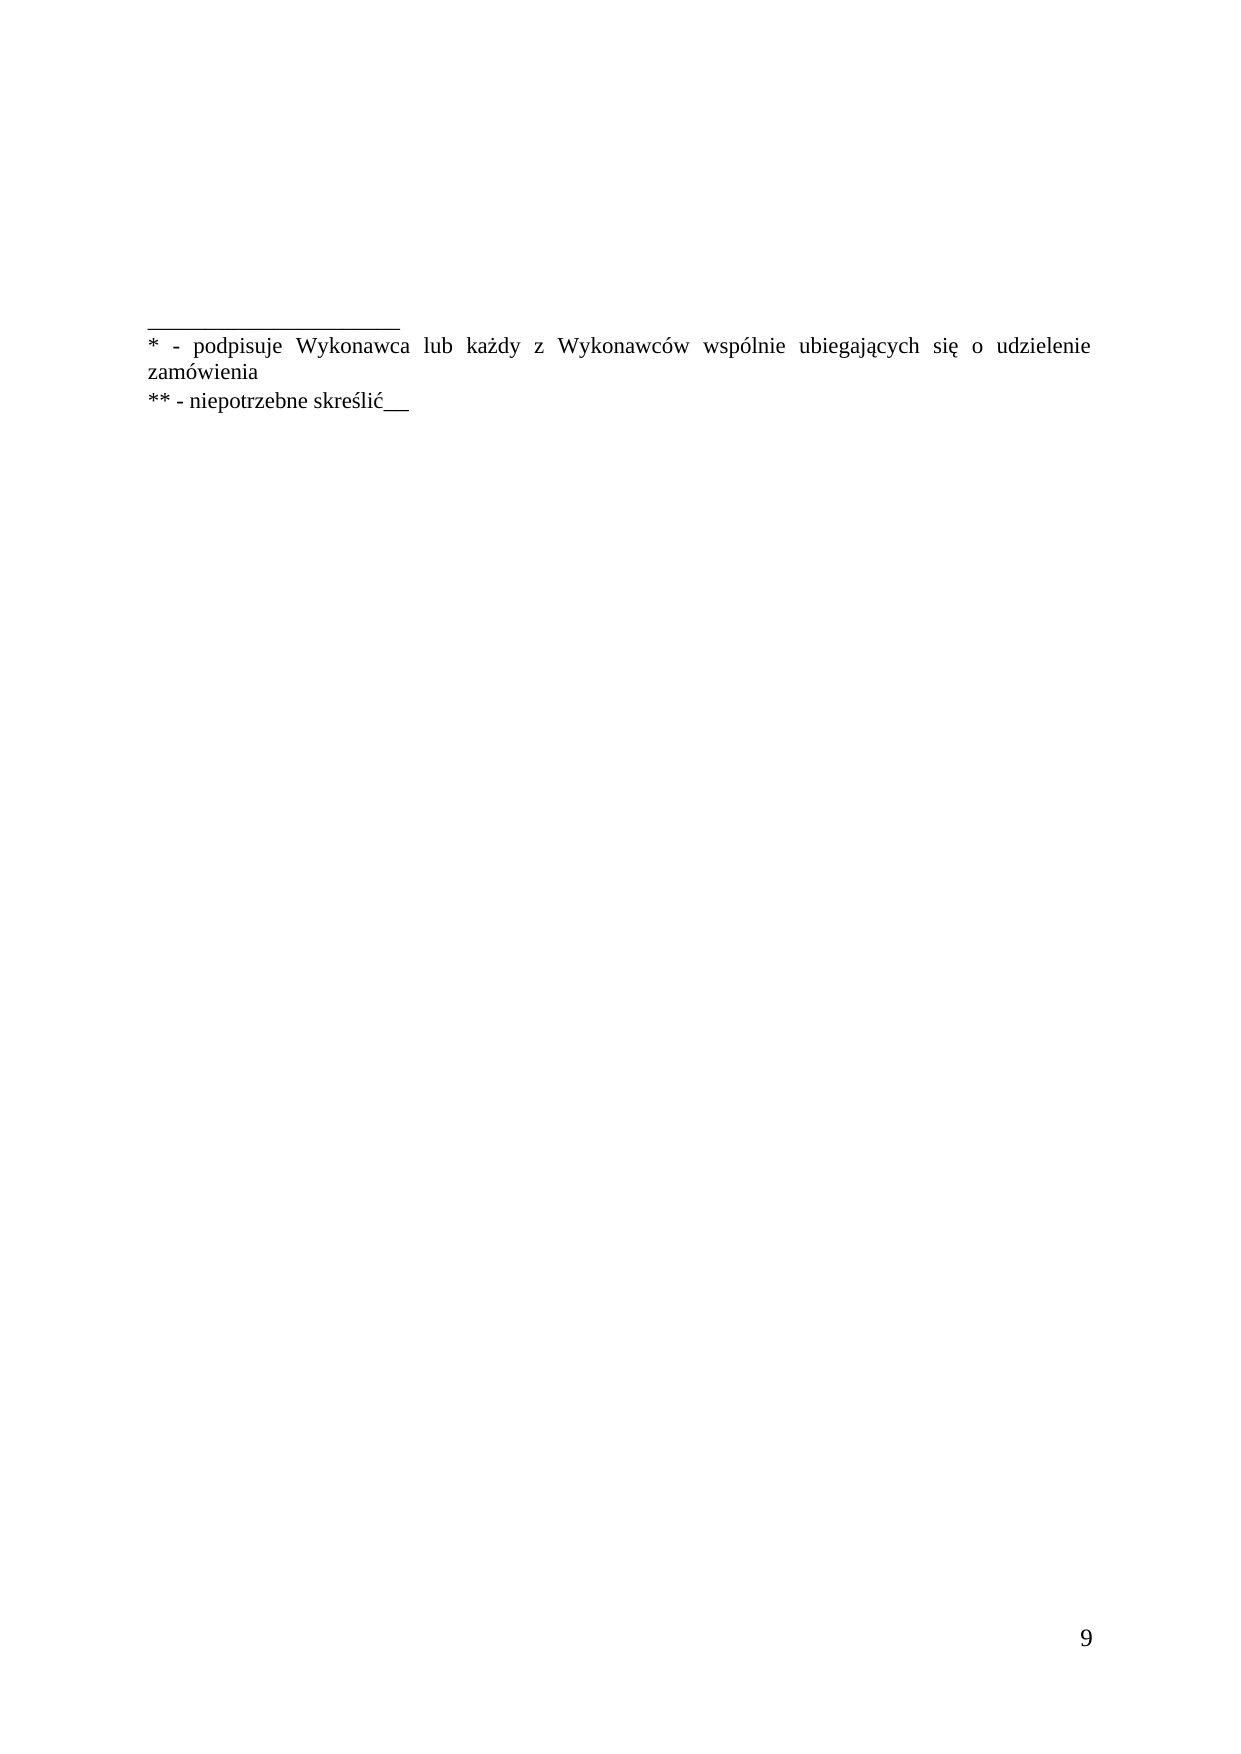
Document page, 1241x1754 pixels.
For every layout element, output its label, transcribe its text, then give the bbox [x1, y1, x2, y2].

text ______________________ [148, 306, 1093, 332]
text ** - niepotrzebne skreślić__ [148, 385, 1093, 413]
text * - podpisuje Wykonawca lub każdy z Wykonawców wspólnie ubiegających się o udzielenie zamówienia [148, 332, 1093, 385]
